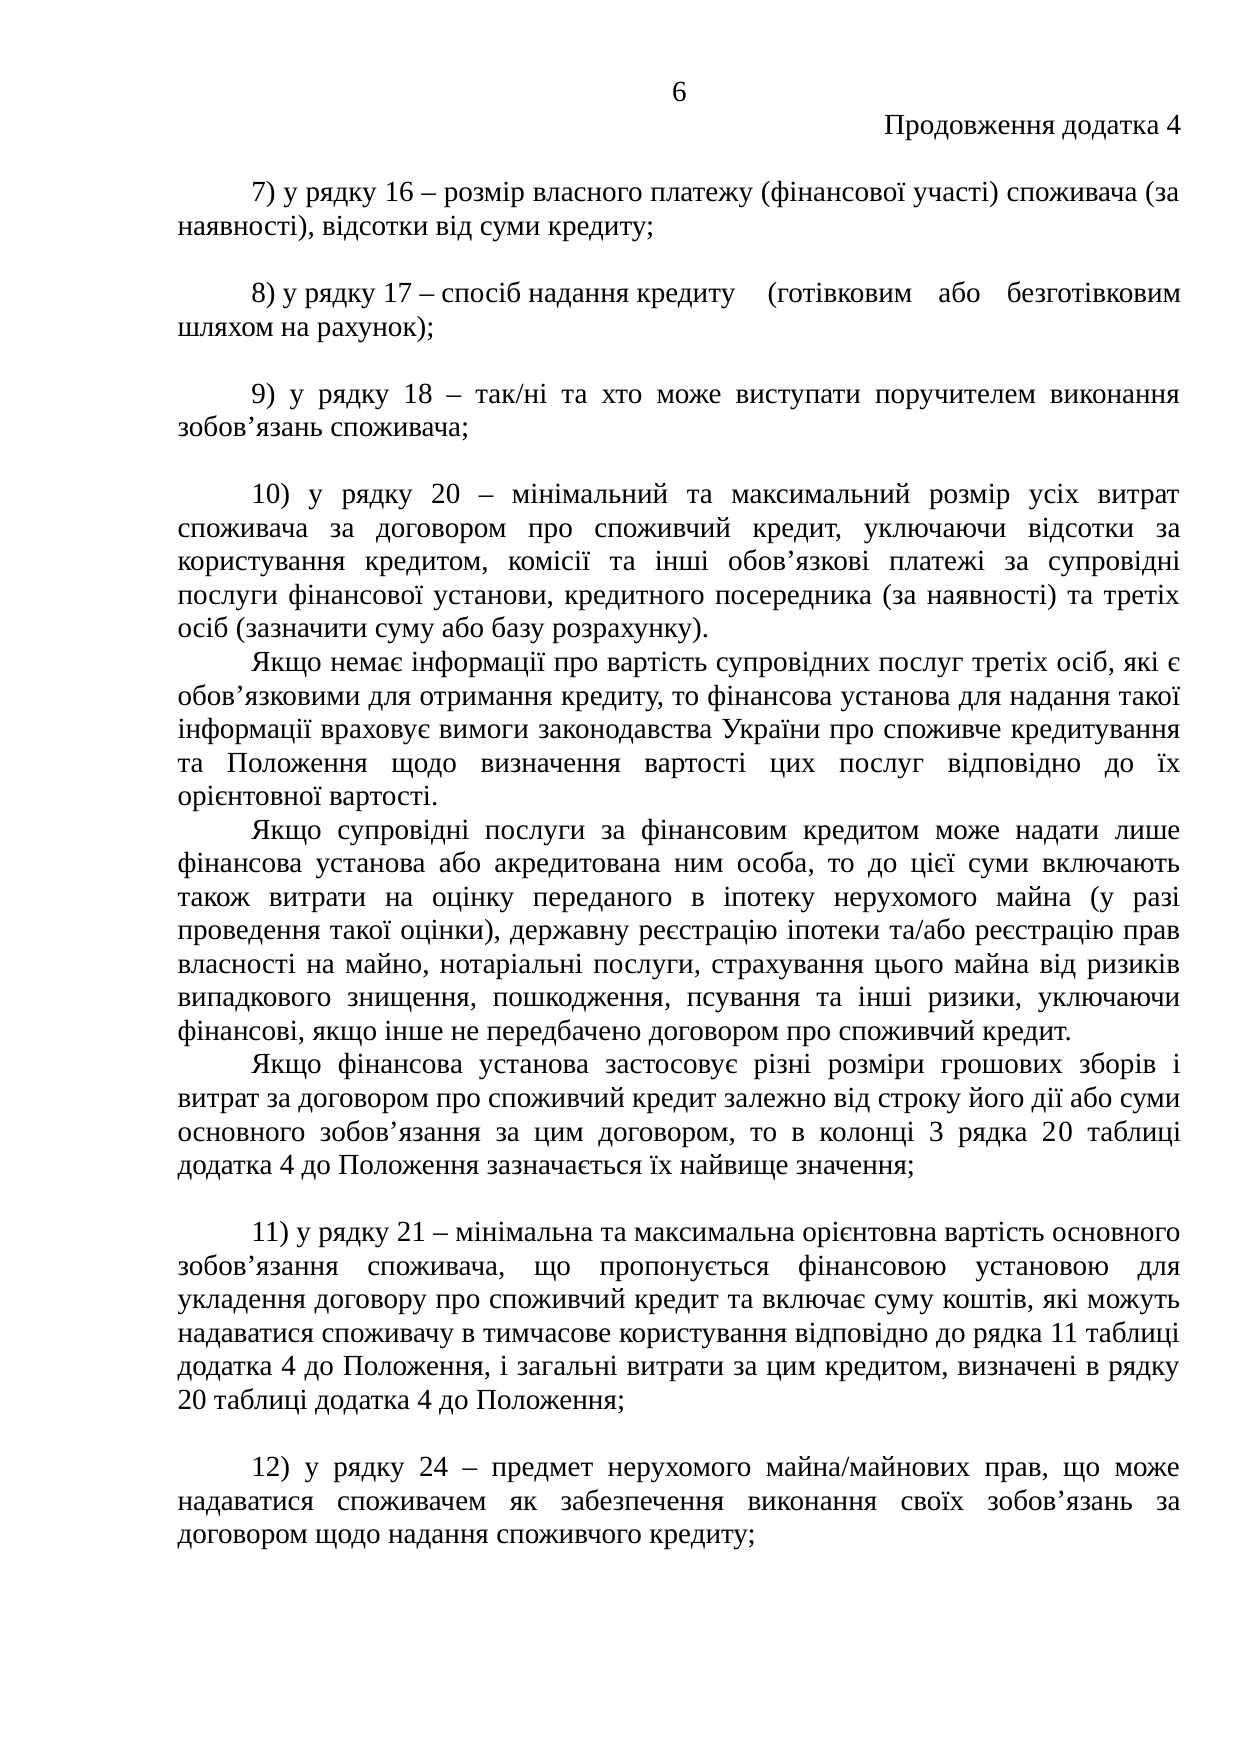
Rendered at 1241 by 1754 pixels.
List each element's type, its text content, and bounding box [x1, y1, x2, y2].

text 11) у рядку 21 – мінімальна та максимальна орієнтовна вартість основного зобов’язання споживача, що пропонується фінансовою установою для укладення договору про споживчий кредит та включає суму коштів, які можуть надаватися споживачу в тимчасове користування відповідно до рядка 11 таблиці додатка 4 до Положення, і загальні витрати за цим кредитом, визначені в рядку 20 таблиці додатка 4 до Положення; [177, 1214, 1181, 1416]
text 7) у рядку 16 – розмір власного платежу (фінансової участі) споживача (за наявності), відсотки від суми кредиту; [177, 174, 1181, 242]
text 8) у рядку 17 – спосіб надання кредиту (готівковим або безготівковим шляхом на рахунок); [177, 275, 1181, 342]
text Якщо фінансова установа застосовує різні розміри грошових зборів і витрат за договором про споживчий кредит залежно від строку його дії або суми основного зобов’язання за цим договором, то в колонці 3 рядка 20 таблиці додатка 4 до Положення зазначається їх найвище значення; [177, 1047, 1181, 1181]
text 12) у рядку 24 – предмет нерухомого майна/майнових прав, що може надаватися споживачем як забезпечення виконання своїх зобов’язань за договором щодо надання споживчого кредиту; [177, 1449, 1181, 1550]
text 9) у рядку 18 – так/ні та хто може виступати поручителем виконання зобов’язань споживача; [177, 376, 1181, 443]
text Якщо супровідні послуги за фінансовим кредитом може надати лише фінансова установа або акредитована ним особа, то до цієї суми включають також витрати на оцінку переданого в іпотеку нерухомого майна (у разі проведення такої оцінки), державну реєстрацію іпотеки та/або реєстрацію прав власності на майно, нотаріальні послуги, страхування цього майна від ризиків випадкового знищення, пошкодження, псування та інші ризики, уключаючи фінансові, якщо інше не передбачено договором про споживчий кредит. [177, 812, 1181, 1047]
text 10) у рядку 20 – мінімальний та максимальний розмір усіх витрат споживача за договором про споживчий кредит, уключаючи відсотки за користування кредитом, комісії та інші обов’язкові платежі за супровідні послуги фінансової установи, кредитного посередника (за наявності) та третіх осіб (зазначити суму або базу розрахунку). [177, 476, 1181, 644]
text Якщо немає інформації про вартість супровідних послуг третіх осіб, які є обов’язковими для отримання кредиту, то фінансова установа для надання такої інформації враховує вимоги законодавства України про споживче кредитування та Положення щодо визначення вартості цих послуг відповідно до їх орієнтовної вартості. [177, 644, 1181, 812]
